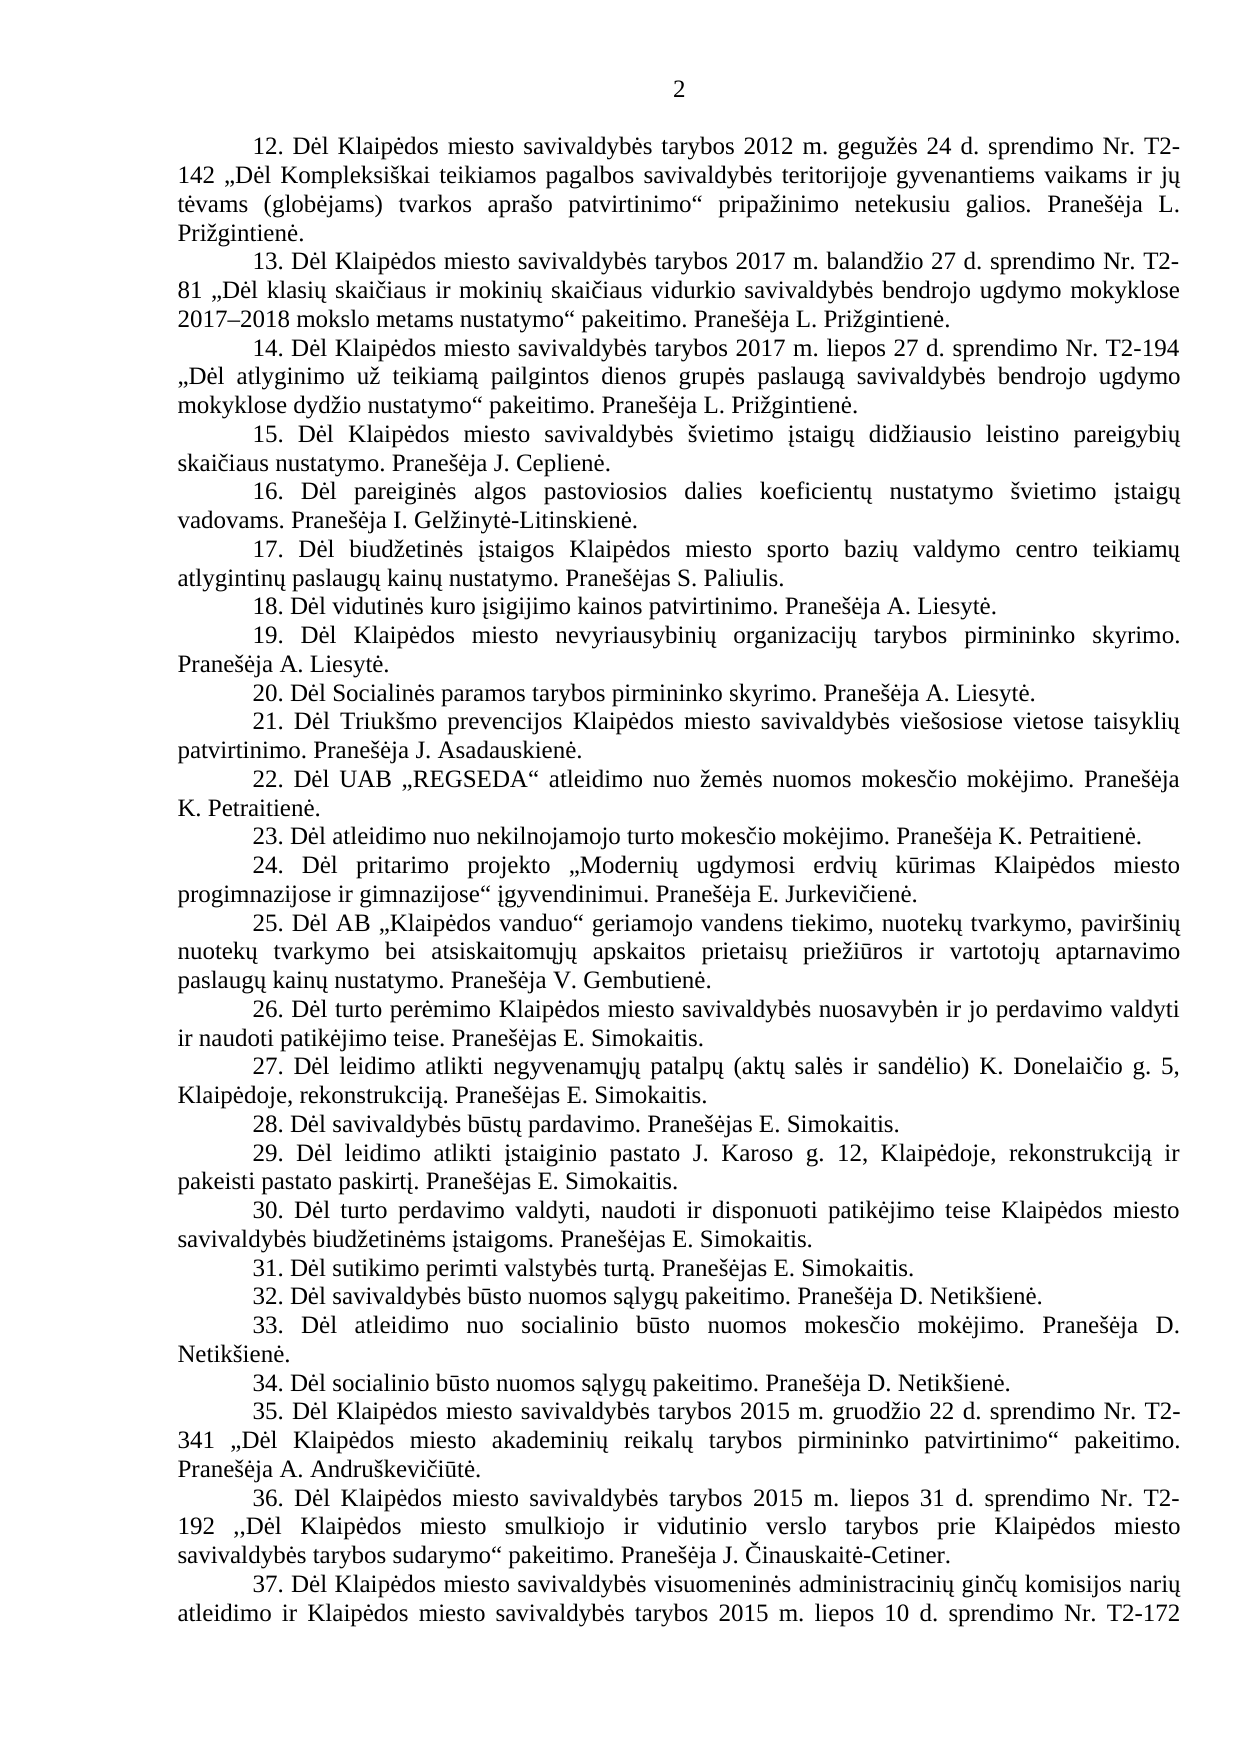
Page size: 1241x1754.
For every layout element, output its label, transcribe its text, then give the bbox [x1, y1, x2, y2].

text 34. Dėl socialinio būsto nuomos sąlygų pakeitimo. Pranešėja D. Netikšienė. [177, 1368, 1181, 1396]
text 23. Dėl atleidimo nuo nekilnojamojo turto mokesčio mokėjimo. Pranešėja K. Petraitienė. [177, 821, 1181, 850]
text 29. Dėl leidimo atlikti įstaiginio pastato J. Karoso g. 12, Klaipėdoje, rekonstrukciją ir pakeisti pastato paskirtį. Pranešėjas E. Simokaitis. [177, 1138, 1181, 1195]
text 35. Dėl Klaipėdos miesto savivaldybės tarybos 2015 m. gruodžio 22 d. sprendimo Nr. T2-341 „Dėl Klaipėdos miesto akademinių reikalų tarybos pirmininko patvirtinimo“ pakeitimo. Pranešėja A. Andruškevičiūtė. [177, 1396, 1181, 1483]
text 22. Dėl UAB „REGSEDA“ atleidimo nuo žemės nuomos mokesčio mokėjimo. Pranešėja K. Petraitienė. [177, 764, 1181, 821]
text 25. Dėl AB „Klaipėdos vanduo“ geriamojo vandens tiekimo, nuotekų tvarkymo, paviršinių nuotekų tvarkymo bei atsiskaitomųjų apskaitos prietaisų priežiūros ir vartotojų aptarnavimo paslaugų kainų nustatymo. Pranešėja V. Gembutienė. [177, 908, 1181, 994]
text 30. Dėl turto perdavimo valdyti, naudoti ir disponuoti patikėjimo teise Klaipėdos miesto savivaldybės biudžetinėms įstaigoms. Pranešėjas E. Simokaitis. [177, 1195, 1181, 1253]
text 16. Dėl pareiginės algos pastoviosios dalies koeficientų nustatymo švietimo įstaigų vadovams. Pranešėja I. Gelžinytė-Litinskienė. [177, 476, 1181, 534]
text 21. Dėl Triukšmo prevencijos Klaipėdos miesto savivaldybės viešosiose vietose taisyklių patvirtinimo. Pranešėja J. Asadauskienė. [177, 706, 1181, 764]
text 24. Dėl pritarimo projekto „Modernių ugdymosi erdvių kūrimas Klaipėdos miesto progimnazijose ir gimnazijose“ įgyvendinimui. Pranešėja E. Jurkevičienė. [177, 850, 1181, 908]
text 13. Dėl Klaipėdos miesto savivaldybės tarybos 2017 m. balandžio 27 d. sprendimo Nr. T2-81 „Dėl klasių skaičiaus ir mokinių skaičiaus vidurkio savivaldybės bendrojo ugdymo mokyklose 2017–2018 mokslo metams nustatymo“ pakeitimo. Pranešėja L. Prižgintienė. [177, 246, 1181, 333]
text 27. Dėl leidimo atlikti negyvenamųjų patalpų (aktų salės ir sandėlio) K. Donelaičio g. 5, Klaipėdoje, rekonstrukciją. Pranešėjas E. Simokaitis. [177, 1051, 1181, 1109]
text 14. Dėl Klaipėdos miesto savivaldybės tarybos 2017 m. liepos 27 d. sprendimo Nr. T2-194 „Dėl atlyginimo už teikiamą pailgintos dienos grupės paslaugą savivaldybės bendrojo ugdymo mokyklose dydžio nustatymo“ pakeitimo. Pranešėja L. Prižgintienė. [177, 333, 1181, 419]
text 33. Dėl atleidimo nuo socialinio būsto nuomos mokesčio mokėjimo. Pranešėja D. Netikšienė. [177, 1310, 1181, 1368]
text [177, 1569, 1181, 1626]
text 15. Dėl Klaipėdos miesto savivaldybės švietimo įstaigų didžiausio leistino pareigybių skaičiaus nustatymo. Pranešėja J. Ceplienė. [177, 419, 1181, 476]
text 31. Dėl sutikimo perimti valstybės turtą. Pranešėjas E. Simokaitis. [177, 1253, 1181, 1281]
text 18. Dėl vidutinės kuro įsigijimo kainos patvirtinimo. Pranešėja A. Liesytė. [177, 591, 1181, 620]
text 17. Dėl biudžetinės įstaigos Klaipėdos miesto sporto bazių valdymo centro teikiamų atlygintinų paslaugų kainų nustatymo. Pranešėjas S. Paliulis. [177, 534, 1181, 591]
text 36. Dėl Klaipėdos miesto savivaldybės tarybos 2015 m. liepos 31 d. sprendimo Nr. T2-192 ,,Dėl Klaipėdos miesto smulkiojo ir vidutinio verslo tarybos prie Klaipėdos miesto savivaldybės tarybos sudarymo“ pakeitimo. Pranešėja J. Činauskaitė-Cetiner. [177, 1483, 1181, 1569]
text 32. Dėl savivaldybės būsto nuomos sąlygų pakeitimo. Pranešėja D. Netikšienė. [177, 1281, 1181, 1310]
text 26. Dėl turto perėmimo Klaipėdos miesto savivaldybės nuosavybėn ir jo perdavimo valdyti ir naudoti patikėjimo teise. Pranešėjas E. Simokaitis. [177, 994, 1181, 1051]
text 19. Dėl Klaipėdos miesto nevyriausybinių organizacijų tarybos pirmininko skyrimo. Pranešėja A. Liesytė. [177, 620, 1181, 678]
text 12. Dėl Klaipėdos miesto savivaldybės tarybos 2012 m. gegužės 24 d. sprendimo Nr. T2-142 „Dėl Kompleksiškai teikiamos pagalbos savivaldybės teritorijoje gyvenantiems vaikams ir jų tėvams (globėjams) tvarkos aprašo patvirtinimo“ pripažinimo netekusiu galios. Pranešėja L. Prižgintienė. [177, 131, 1181, 246]
text 20. Dėl Socialinės paramos tarybos pirmininko skyrimo. Pranešėja A. Liesytė. [177, 678, 1181, 706]
text 28. Dėl savivaldybės būstų pardavimo. Pranešėjas E. Simokaitis. [177, 1109, 1181, 1138]
